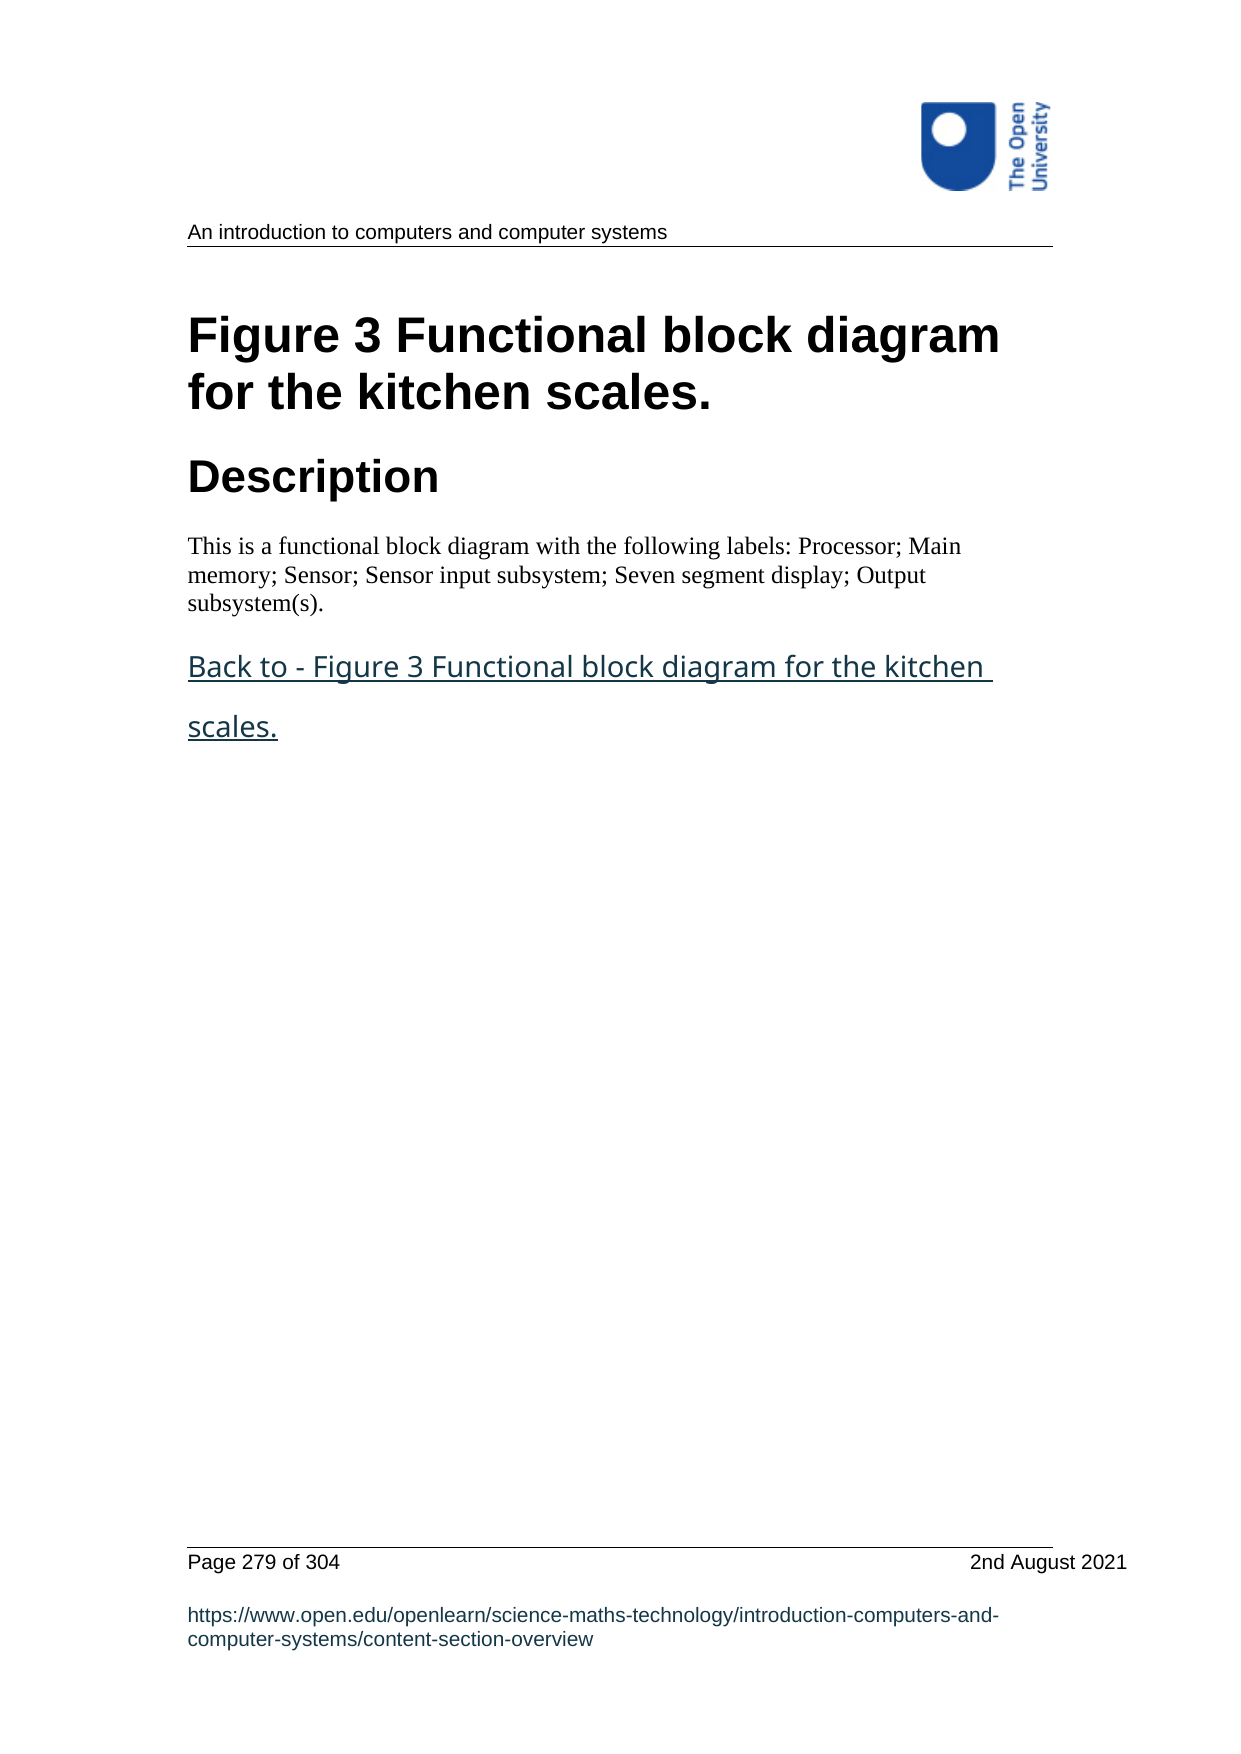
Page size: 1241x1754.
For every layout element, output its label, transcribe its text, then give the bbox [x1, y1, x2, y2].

subtitle Figure 3 Functional block diagram for the kitchen scales. [187, 305, 1053, 420]
subtitle Description [187, 449, 1053, 502]
picture [921, 102, 1052, 191]
text Back to - Figure 3 Functional block diagram for the kitchen scales. [187, 646, 1053, 746]
text This is a functional block diagram with the following labels: Processor; Main memory; Sensor; Sensor input subsystem; Seven segment display; Output subsystem(s). [187, 531, 1053, 617]
